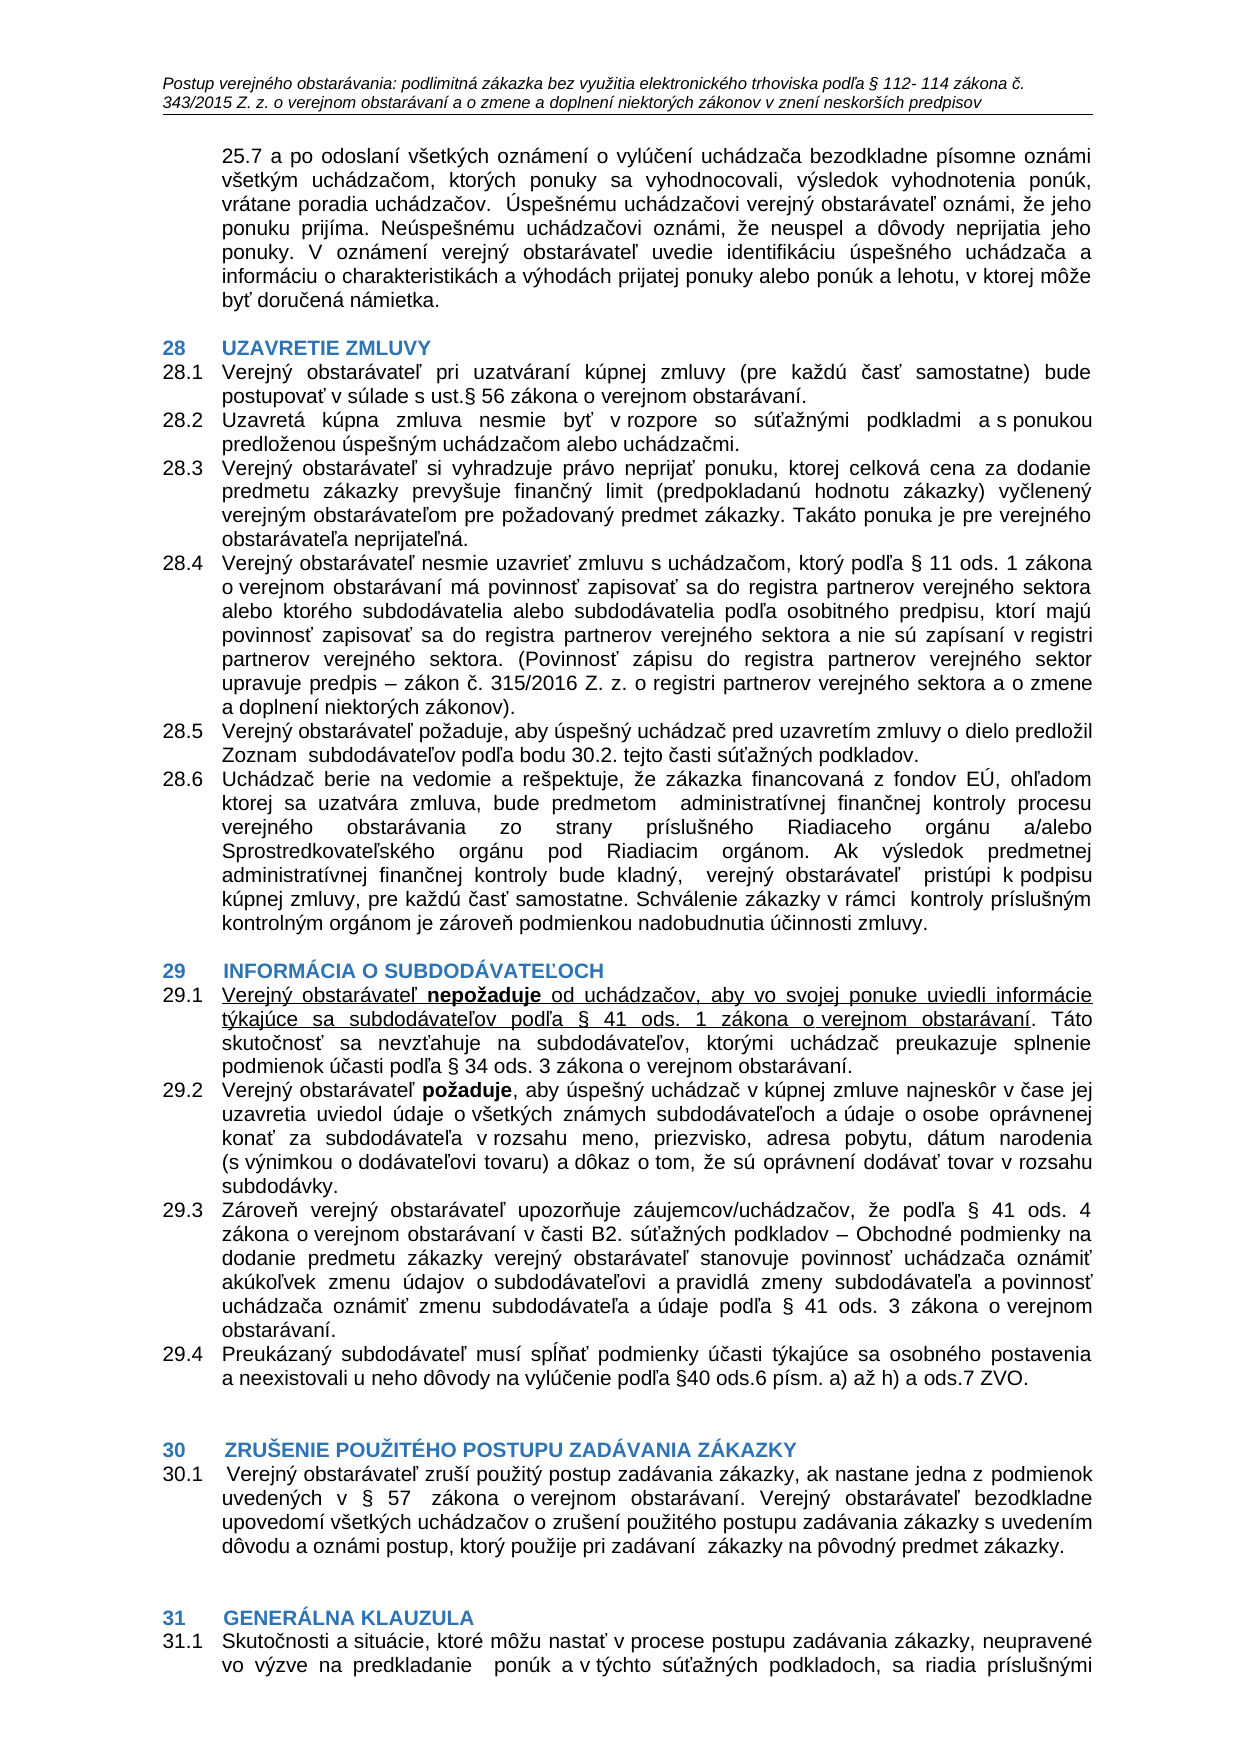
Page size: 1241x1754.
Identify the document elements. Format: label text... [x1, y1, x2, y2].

list Uzavretie zmluvy [162, 336, 1093, 359]
list Verejný obstarávateľ nesmie uzavrieť zmluvu s uchádzačom, ktorý podľa § 11 ods. 1 zákona o verejnom obstarávaní má povinnosť zapisovať sa do registra partnerov verejného sektora alebo ktorého subdodávatelia alebo subdodávatelia podľa osobitného predpisu, ktorí majú povinnosť zapisovať sa do registra partnerov verejného sektora a nie sú zapísaní v registri partnerov verejného sektora. (Povinnosť zápisu do registra partnerov verejného sektor upravuje predpis – zákon č. 315/2016 Z. z. o registri partnerov verejného sektora a o zmene a doplnení niektorých zákonov). [162, 551, 1093, 719]
list Verejný obstarávateľ pri uzatváraní kúpnej zmluvy (pre každú časť samostatne) bude postupovať v súlade s ust.§ 56 zákona o verejnom obstarávaní. [162, 359, 1093, 407]
list Verejný obstarávateľ požaduje, aby úspešný uchádzač pred uzavretím zmluvy o dielo predložil Zoznam subdodávateľov podľa bodu 30.2. tejto časti súťažných podkladov. [162, 719, 1093, 767]
list Verejný obstarávateľ požaduje, aby úspešný uchádzač v kúpnej zmluve najneskôr v čase jej uzavretia uviedol údaje o všetkých známych subdodávateľoch a údaje o osobe oprávnenej konať za subdodávateľa v rozsahu meno, priezvisko, adresa pobytu, dátum narodenia (s výnimkou o dodávateľovi tovaru) a dôkaz o tom, že sú oprávnení dodávať tovar v rozsahu subdodávky. [162, 1078, 1093, 1198]
list Zároveň verejný obstarávateľ upozorňuje záujemcov/uchádzačov, že podľa § 41 ods. 4 zákona o verejnom obstarávaní v časti B2. súťažných podkladov – Obchodné podmienky na dodanie predmetu zákazky verejný obstarávateľ stanovuje povinnosť uchádzača oznámiť akúkoľvek zmenu údajov o subdodávateľovi a pravidlá zmeny subdodávateľa a povinnosť uchádzača oznámiť zmenu subdodávateľa a údaje podľa § 41 ods. 3 zákona o verejnom obstarávaní. [162, 1198, 1093, 1342]
list Uchádzač berie na vedomie a rešpektuje, že zákazka financovaná z fondov EÚ, ohľadom ktorej sa uzatvára zmluva, bude predmetom administratívnej finančnej kontroly procesu verejného obstarávania zo strany príslušného Riadiaceho orgánu a/alebo Sprostredkovateľského orgánu pod Riadiacim orgánom. Ak výsledok predmetnej administratívnej finančnej kontroly bude kladný, verejný obstarávateľ pristúpi k podpisu kúpnej zmluvy, pre každú časť samostatne. Schválenie zákazky v rámci kontroly príslušným kontrolným orgánom je zároveň podmienkou nadobudnutia účinnosti zmluvy. [162, 767, 1093, 934]
list INFORMÁCIA O SUBDODÁVATEĽOCH [162, 958, 1093, 982]
list Uzavretá kúpna zmluva nesmie byť v rozpore so súťažnými podkladmi a s ponukou predloženou úspešným uchádzačom alebo uchádzačmi. [162, 407, 1093, 455]
list Zrušenie použitého postupu zadávania zákazky [162, 1438, 1093, 1462]
list Verejný obstarávateľ si vyhradzuje právo neprijať ponuku, ktorej celková cena za dodanie predmetu zákazky prevyšuje finančný limit (predpokladanú hodnotu zákazky) vyčlenený verejným obstarávateľom pre požadovaný predmet zákazky. Takáto ponuka je pre verejného obstarávateľa neprijateľná. [162, 455, 1093, 551]
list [162, 144, 1093, 312]
list GENERÁLNA KLAUZULA [162, 1605, 1093, 1629]
list Verejný obstarávateľ zruší použitý postup zadávania zákazky, ak nastane jedna z podmienok uvedených v § 57 zákona o verejnom obstarávaní. Verejný obstarávateľ bezodkladne upovedomí všetkých uchádzačov o zrušení použitého postupu zadávania zákazky s uvedením dôvodu a oznámi postup, ktorý použije pri zadávaní zákazky na pôvodný predmet zákazky. [162, 1462, 1093, 1557]
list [162, 1629, 1093, 1677]
list Verejný obstarávateľ nepožaduje od uchádzačov, aby vo svojej ponuke uviedli informácie týkajúce sa subdodávateľov podľa § 41 ods. 1 zákona o verejnom obstarávaní. Táto skutočnosť sa nevzťahuje na subdodávateľov, ktorými uchádzač preukazuje splnenie podmienok účasti podľa § 34 ods. 3 zákona o verejnom obstarávaní. [162, 982, 1093, 1078]
list Preukázaný subdodávateľ musí spĺňať podmienky účasti týkajúce sa osobného postavenia a neexistovali u neho dôvody na vylúčenie podľa §40 ods.6 písm. a) až h) a ods.7 ZVO. [162, 1342, 1093, 1390]
